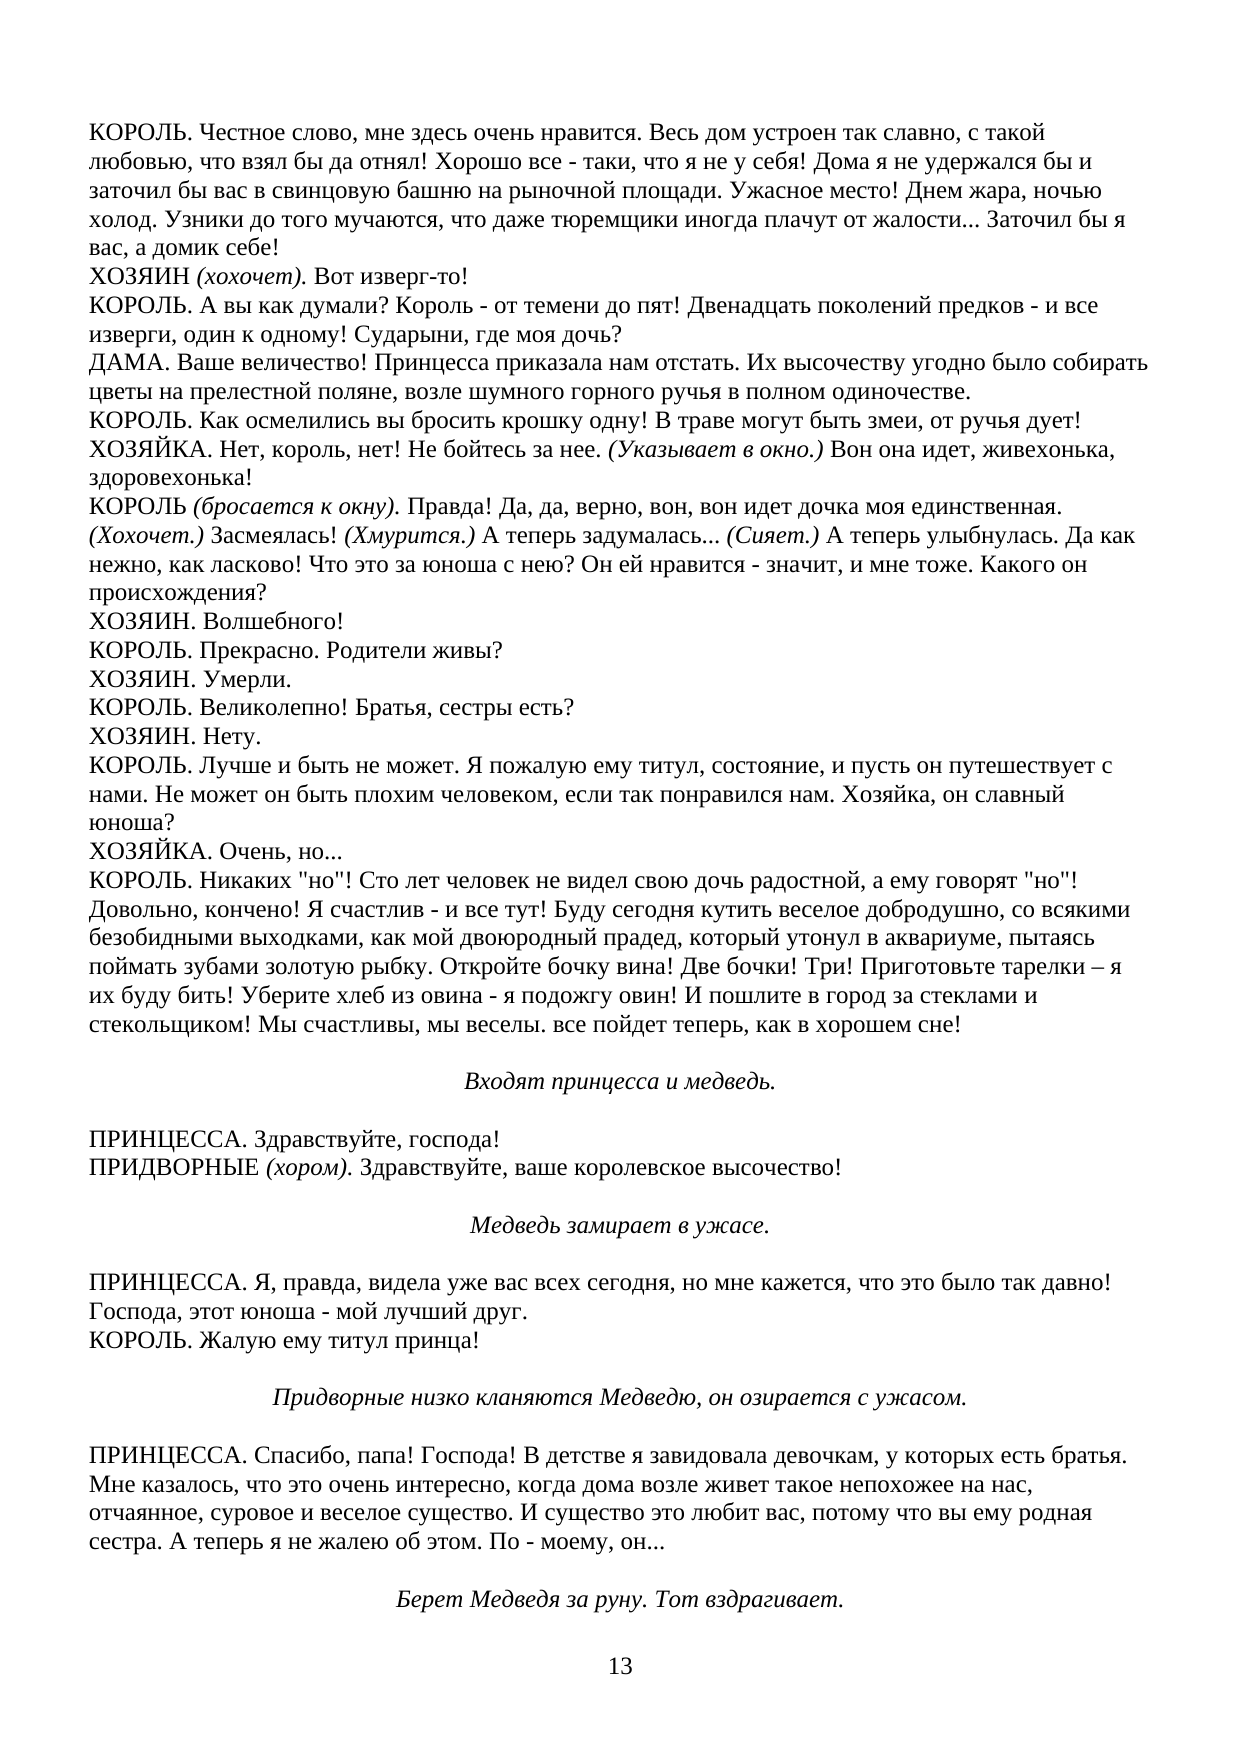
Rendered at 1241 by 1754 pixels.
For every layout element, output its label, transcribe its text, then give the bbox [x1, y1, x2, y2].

text Придворные низко кланяются Медведю, он озирается с ужасом. [89, 1382, 1152, 1411]
text ПРИНЦЕССА. Здравствуйте, господа! [89, 1124, 1152, 1152]
text ХОЗЯИН. Нету. [89, 721, 1152, 750]
text КОРОЛЬ. Великолепно! Братья, сестры есть? [89, 692, 1152, 721]
text ХОЗЯЙКА. Очень, но... [89, 836, 1152, 865]
text КОРОЛЬ. Честное слово, мне здесь очень нравится. Весь дом устроен так славно, с такой любовью, что взял бы да отнял! Хорошо все - таки, что я не у себя! Дома я не удержался бы и заточил бы вас в свинцовую башню на рыночной площади. Ужасное место! Днем жара, ночью холод. Узники до того мучаются, что даже тюремщики иногда плачут от жалости... Заточил бы я вас, а домик себе! [89, 117, 1152, 261]
text Медведь замирает в ужасе. [89, 1210, 1152, 1239]
text КОРОЛЬ (бросается к окну). Правда! Да, да, верно, вон, вон идет дочка моя единственная. (Хохочет.) Засмеялась! (Хмурится.) А теперь задумалась... (Сияет.) А теперь улыбнулась. Да как нежно, как ласково! Что это за юноша с нею? Он ей нравится - значит, и мне тоже. Какого он происхождения? [89, 491, 1152, 606]
text КОРОЛЬ. Прекрасно. Родители живы? [89, 635, 1152, 664]
text ПРИНЦЕССА. Я, правда, видела уже вас всех сегодня, но мне кажется, что это было так давно! Господа, этот юноша - мой лучший друг. [89, 1267, 1152, 1325]
text ХОЗЯЙКА. Нет, король, нет! Не бойтесь за нее. (Указывает в окно.) Вон она идет, живехонька, здоровехонька! [89, 434, 1152, 491]
text ХОЗЯИН (хохочет). Вот изверг-то! [89, 261, 1152, 290]
text КОРОЛЬ. Жалую ему титул принца! [89, 1325, 1152, 1354]
text КОРОЛЬ. Лучше и быть не может. Я пожалую ему титул, состояние, и пусть он путешествует с нами. Не может он быть плохим человеком, если так понравился нам. Хозяйка, он славный юноша? [89, 750, 1152, 836]
text Входят принцесса и медведь. [89, 1066, 1152, 1095]
text Берет Медведя за руну. Тот вздрагивает. [89, 1584, 1152, 1612]
text КОРОЛЬ. Как осмелились вы бросить крошку одну! В траве могут быть змеи, от ручья дует! [89, 405, 1152, 434]
text ХОЗЯИН. Волшебного! [89, 606, 1152, 635]
text ДАМА. Ваше величество! Принцесса приказала нам отстать. Их высочеству угодно было собирать цветы на прелестной поляне, возле шумного горного ручья в полном одиночестве. [89, 347, 1152, 405]
text КОРОЛЬ. Никаких "но"! Сто лет человек не видел свою дочь радостной, а ему говорят "но"! Довольно, кончено! Я счастлив - и все тут! Буду сегодня кутить веселое добродушно, со всякими безобидными выходками, как мой двоюродный прадед, который утонул в аквариуме, пытаясь поймать зубами золотую рыбку. Откройте бочку вина! Две бочки! Три! Приготовьте тарелки – я их буду бить! Уберите хлеб из овина - я подожгу овин! И пошлите в город за стеклами и стекольщиком! Мы счастливы, мы веселы. все пойдет теперь, как в хорошем сне! [89, 865, 1152, 1037]
text ПРИНЦЕССА. Спасибо, папа! Господа! В детстве я завидовала девочкам, у которых есть братья. Мне казалось, что это очень интересно, когда дома возле живет такое непохожее на нас, отчаянное, суровое и веселое существо. И существо это любит вас, потому что вы ему родная сестра. А теперь я не жалею об этом. По - моему, он... [89, 1440, 1152, 1555]
text КОРОЛЬ. А вы как думали? Король - от темени до пят! Двенадцать поколений предков - и все изверги, один к одному! Сударыни, где моя дочь? [89, 290, 1152, 347]
text ПРИДВОРНЫЕ (хором). Здравствуйте, ваше королевское высочество! [89, 1152, 1152, 1181]
text ХОЗЯИН. Умерли. [89, 664, 1152, 692]
